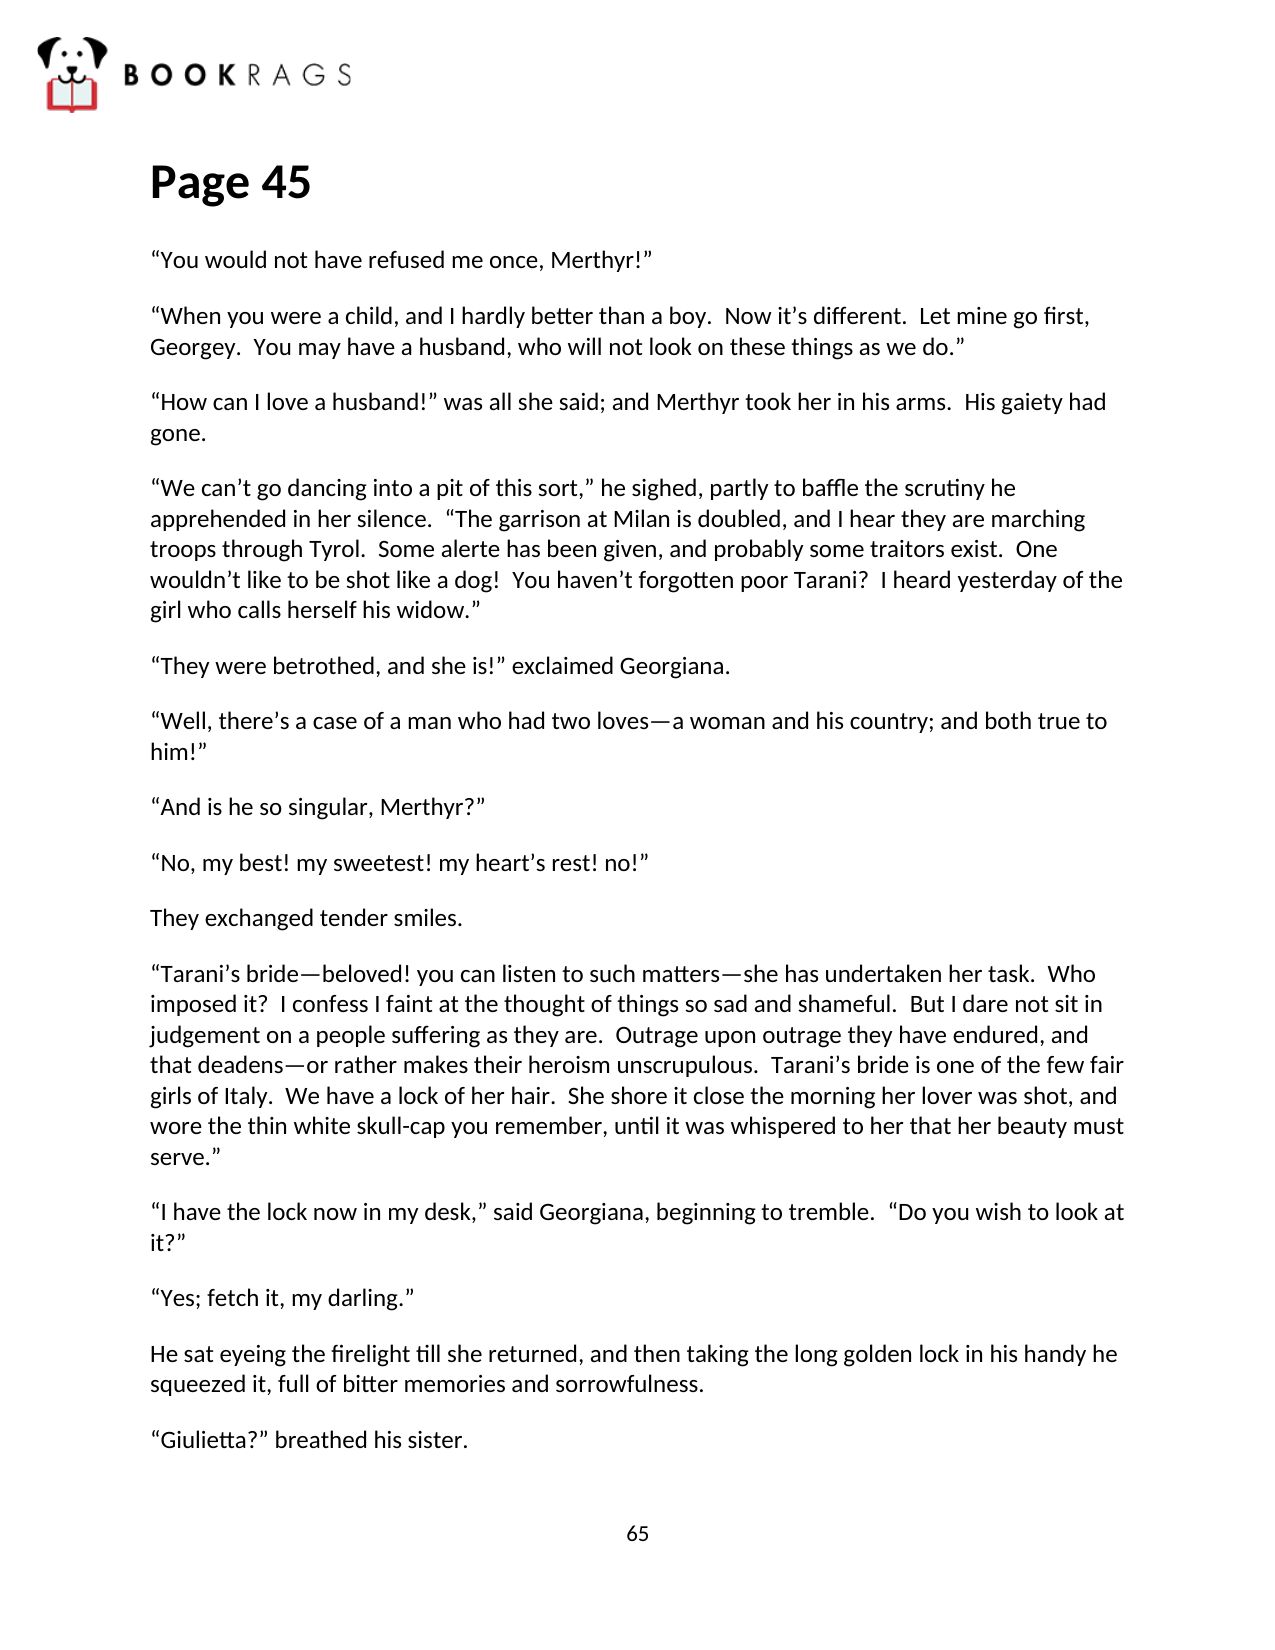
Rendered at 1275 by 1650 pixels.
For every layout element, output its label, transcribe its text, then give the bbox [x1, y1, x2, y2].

text “Yes; fetch it, my darling.” [150, 1283, 1125, 1313]
text “You would not have refused me once, Merthyr!” [150, 244, 1125, 275]
text “They were betrothed, and she is!” exclaimed Georgiana. [150, 650, 1125, 680]
text They exchanged tender smiles. [150, 902, 1125, 933]
text “When you were a child, and I hardly better than a boy. Now it’s different. Let mine go first, Georgey. You may have a husband, who will not look on these things as we do.” [150, 300, 1125, 361]
text “How can I love a husband!” was all she said; and Merthyr took her in his arms. His gaiety had gone. [150, 386, 1125, 447]
text “Tarani’s bride—­beloved! you can listen to such matters—­she has undertaken her task. Who imposed it? I confess I faint at the thought of things so sad and shameful. But I dare not sit in judgement on a people suffering as they are. Outrage upon outrage they have endured, and that deadens—­or rather makes their heroism unscrupulous. Tarani’s bride is one of the few fair girls of Italy. We have a lock of her hair. She shore it close the morning her lover was shot, and wore the thin white skull-cap you remember, until it was whispered to her that her beauty must serve.” [150, 958, 1125, 1172]
text “And is he so singular, Merthyr?” [150, 791, 1125, 822]
text Page 45 [150, 150, 1125, 211]
text He sat eyeing the firelight till she returned, and then taking the long golden lock in his handy he squeezed it, full of bitter memories and sorrowfulness. [150, 1338, 1125, 1399]
text “Well, there’s a case of a man who had two loves—­a woman and his country; and both true to him!” [150, 705, 1125, 766]
text “No, my best! my sweetest! my heart’s rest! no!” [150, 847, 1125, 877]
text “I have the lock now in my desk,” said Georgiana, beginning to tremble. “Do you wish to look at it?” [150, 1197, 1125, 1258]
picture [37, 37, 351, 113]
text “Giulietta?” breathed his sister. [150, 1424, 1125, 1455]
text “We can’t go dancing into a pit of this sort,” he sighed, partly to baffle the scrutiny he apprehended in her silence. “The garrison at Milan is doubled, and I hear they are marching troops through Tyrol. Some alerte has been given, and probably some traitors exist. One wouldn’t like to be shot like a dog! You haven’t forgotten poor Tarani? I heard yesterday of the girl who calls herself his widow.” [150, 472, 1125, 625]
